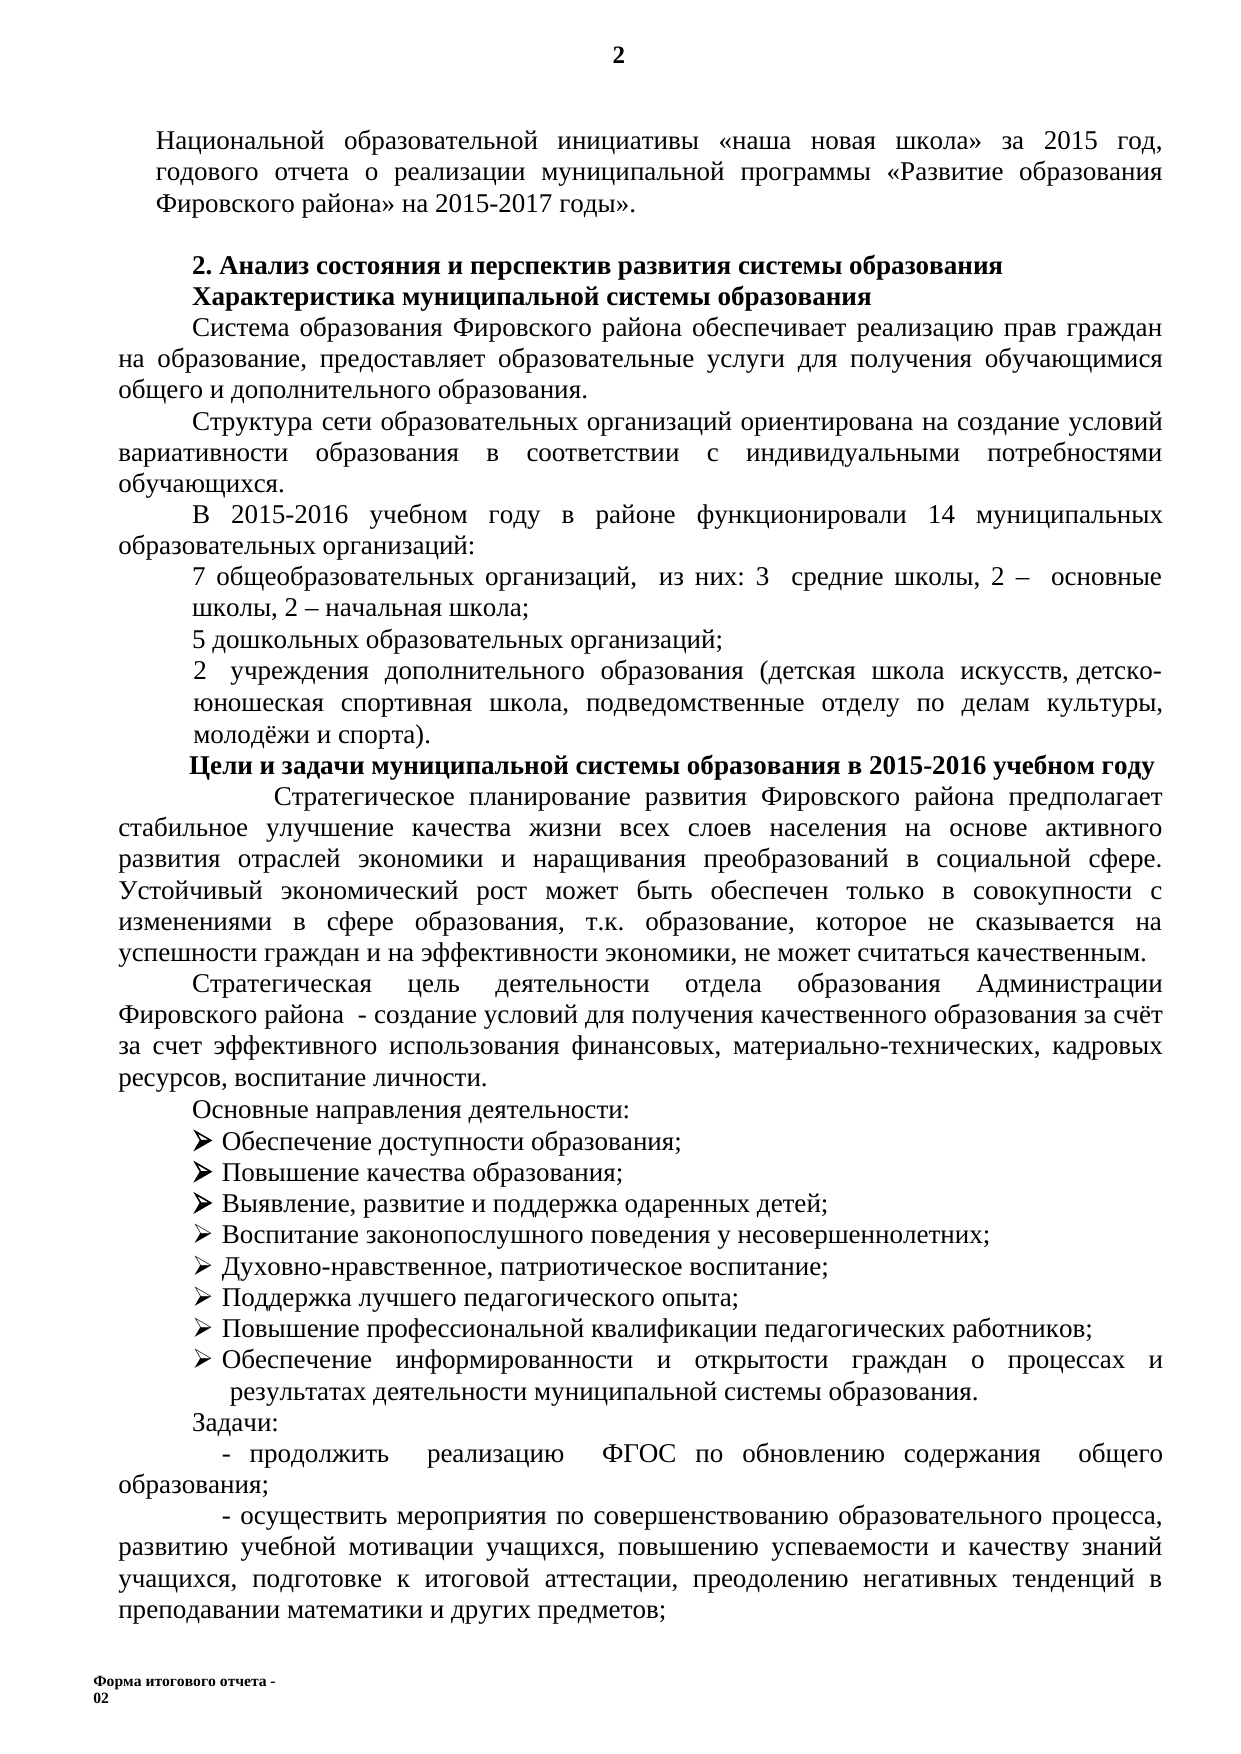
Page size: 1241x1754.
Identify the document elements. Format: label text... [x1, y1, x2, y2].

text 7 общеобразовательных организаций, из них: 3 средние школы, 2 – основные школы, 2 – начальная школа; [192, 560, 1164, 623]
text - осуществить мероприятия по совершенствованию образовательного процесса, развитию учебной мотивации учащихся, повышению успеваемости и качеству знаний учащихся, подготовке к итоговой аттестации, преодолению негативных тенденций в преподавании математики и других предметов; [118, 1499, 1164, 1624]
text Стратегическая цель деятельности отдела образования Администрации Фировского района - создание условий для получения качественного образования за счёт за счет эффективного использования финансовых, материально-технических, кадровых ресурсов, воспитание личности. [234, 1061, 1164, 1094]
list Воспитание законопослушного поведения у несовершеннолетних; [192, 1218, 1164, 1250]
list Обеспечение информированности и открытости граждан о процессах и результатах деятельности муниципальной системы образования. [192, 1343, 1164, 1406]
text 2 учреждения дополнительного образования (детская школа искусств, детско-юношеская спортивная школа, подведомственные отделу по делам культуры, молодёжи и спорта). [193, 654, 1164, 749]
list Повышение качества образования; [192, 1156, 1164, 1187]
list Поддержка лучшего педагогического опыта; [192, 1281, 1164, 1312]
text Задачи: [118, 1406, 1164, 1437]
text В 2015-2016 учебном году в районе функционировали 14 муниципальных образовательных организаций: [118, 498, 1164, 560]
text Структура сети образовательных организаций ориентирована на создание условий вариативности образования в соответствии с индивидуальными потребностями обучающихся. [118, 405, 1164, 498]
list Выявление, развитие и поддержка одаренных детей; [192, 1187, 1164, 1218]
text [156, 124, 1164, 218]
text Основные направления деятельности: [118, 1094, 1164, 1125]
text 5 дошкольных образовательных организаций; [192, 623, 1164, 654]
list Повышение профессиональной квалификации педагогических работников; [192, 1312, 1164, 1343]
text Стратегическое планирование развития Фировского района предполагает стабильное улучшение качества жизни всех слоев населения на основе активного развития отраслей экономики и наращивания преобразований в социальной сфере. Устойчивый экономический рост может быть обеспечен только в совокупности с изменениями в сфере образования, т.к. образование, которое не сказывается на успешности граждан и на эффективности экономики, не может считаться качественным. [118, 780, 1164, 967]
text Характеристика муниципальной системы образования [118, 280, 1164, 311]
text Цели и задачи муниципальной системы образования в 2015-2016 учебном году [118, 749, 1164, 780]
text Стратегическая цель деятельности отдела образования Администрации Фировского района - создание условий для получения качественного образования за счёт за счет эффективного использования финансовых, материально-технических, кадровых ресурсов, воспитание личности. [118, 967, 1164, 1030]
text - продолжить реализацию ФГОС по обновлению содержания общего образования; [118, 1437, 1164, 1499]
text 2. Анализ состояния и перспектив развития системы образования [118, 249, 1164, 280]
list Обеспечение доступности образования; [192, 1125, 1164, 1156]
list Духовно-нравственное, патриотическое воспитание; [192, 1250, 1164, 1281]
text Система образования Фировского района обеспечивает реализацию прав граждан на образование, предоставляет образовательные услуги для получения обучающимися общего и дополнительного образования. [118, 311, 1164, 405]
